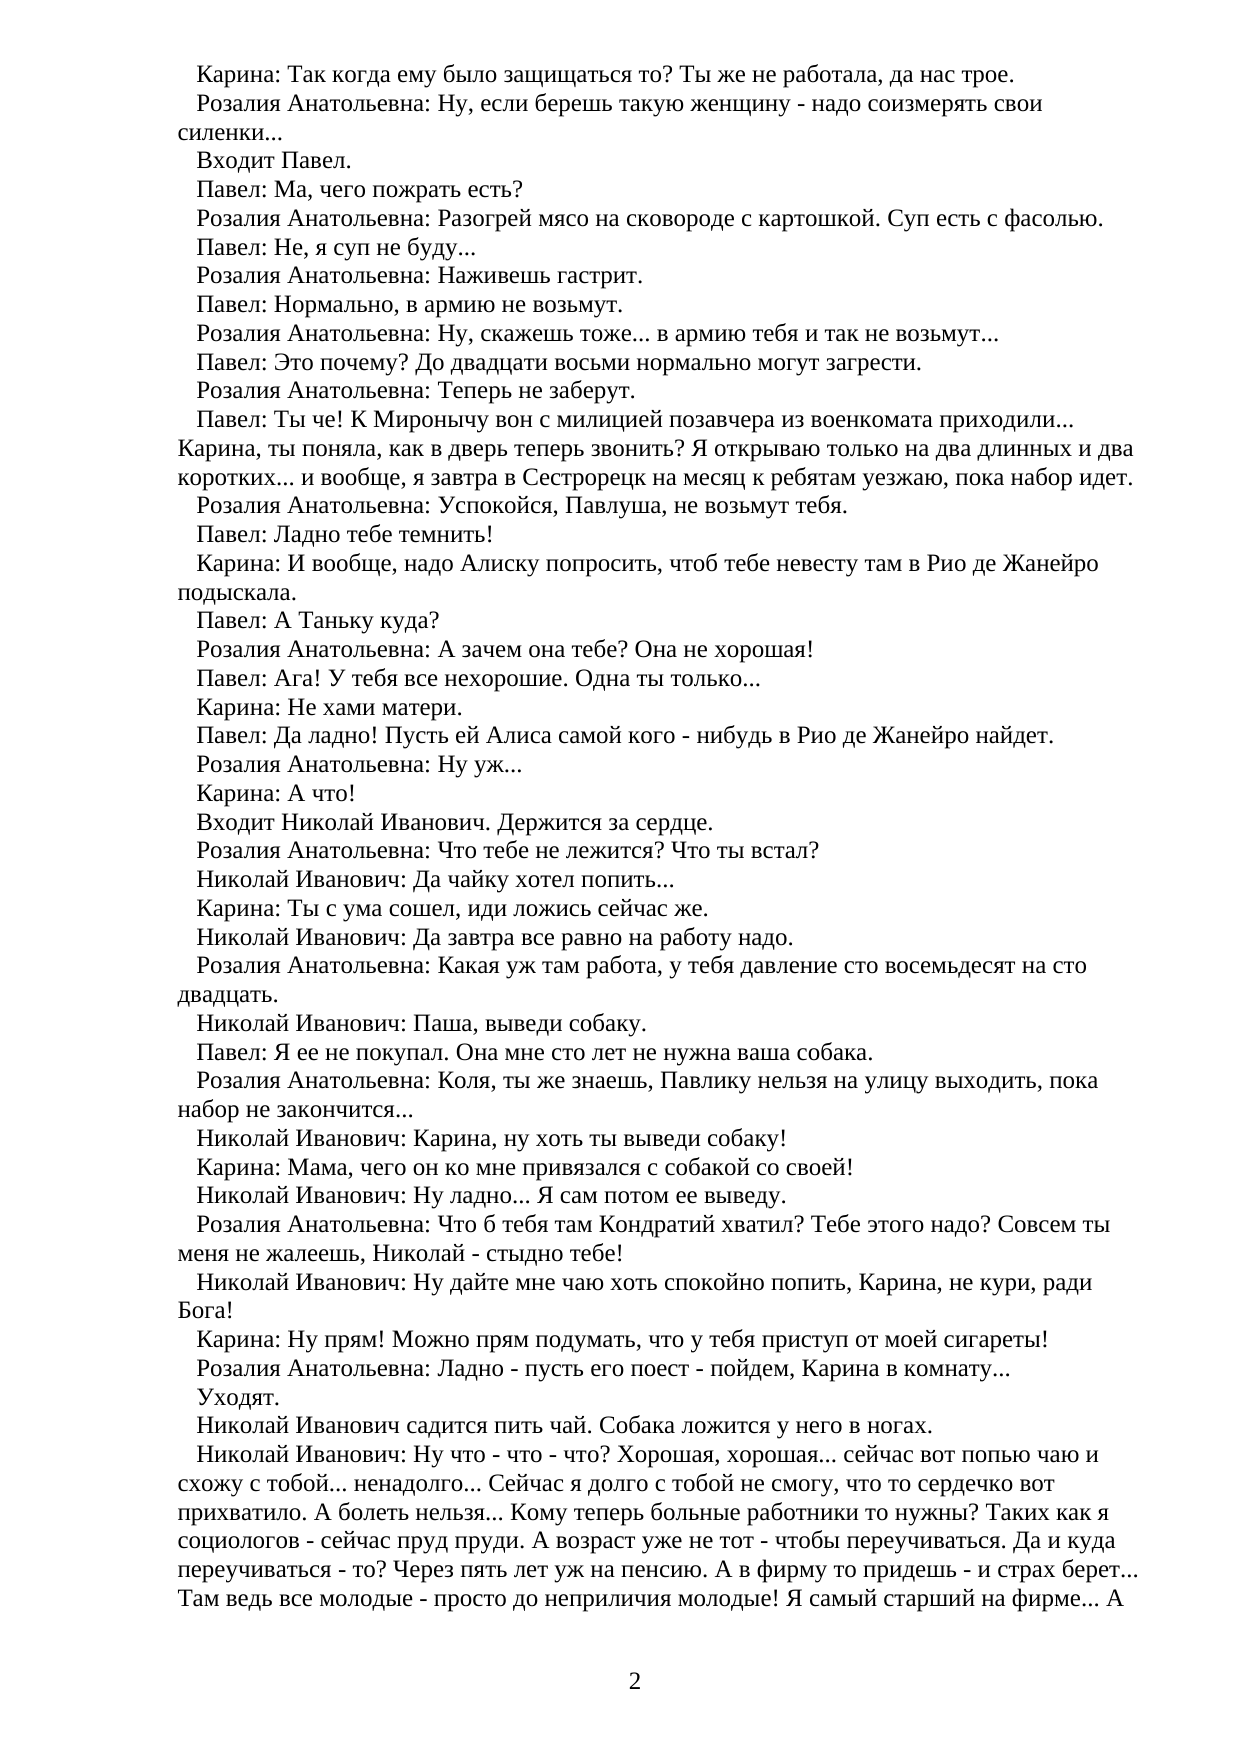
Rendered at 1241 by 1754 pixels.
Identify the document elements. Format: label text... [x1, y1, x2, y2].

text Павел: Это почему? До двадцати восьми нормально могут загрести. [177, 347, 1152, 375]
text Павел: Я ее не покупал. Она мне сто лет не нужна ваша собака. [177, 1037, 1152, 1065]
text Николай Иванович: Паша, выведи собаку. [177, 1008, 1152, 1037]
text Карина: Ты с ума сошел, иди ложись сейчас же. [177, 893, 1152, 922]
text Павел: Да ладно! Пусть ей Алиса самой кого - нибудь в Рио де Жанейро найдет. [177, 720, 1152, 749]
text Павел: Не, я суп не буду... [177, 232, 1152, 260]
text Карина: Так когда ему было защищаться то? Ты же не работала, да нас трое. [177, 59, 1152, 88]
text Входит Павел. [177, 145, 1152, 174]
text Розалия Анатольевна: Ладно - пусть его поест - пойдем, Карина в комнату... [177, 1353, 1152, 1382]
text Розалия Анатольевна: Ну, скажешь тоже... в армию тебя и так не возьмут... [177, 318, 1152, 347]
text Розалия Анатольевна: Ну, если берешь такую женщину - надо соизмерять свои силенки... [177, 88, 1152, 145]
text Розалия Анатольевна: Что б тебя там Кондратий хватил? Тебе этого надо? Совсем ты меня не жалеешь, Николай - стыдно тебе! [177, 1209, 1152, 1267]
text Карина: И вообще, надо Алиску попросить, чтоб тебе невесту там в Рио де Жанейро подыскала. [177, 548, 1152, 605]
text Николай Иванович: Да завтра все равно на работу надо. [177, 922, 1152, 950]
text Николай Иванович: Карина, ну хоть ты выведи собаку! [177, 1123, 1152, 1152]
text Павел: Ага! У тебя все нехорошие. Одна ты только... [177, 663, 1152, 692]
text Павел: Нормально, в армию не возьмут. [177, 289, 1152, 318]
text Розалия Анатольевна: Коля, ты же знаешь, Павлику нельзя на улицу выходить, пока набор не закончится... [177, 1065, 1152, 1123]
text Уходят. [177, 1382, 1152, 1410]
text Карина: Мама, чего он ко мне привязался с собакой со своей! [177, 1152, 1152, 1180]
text Розалия Анатольевна: Какая уж там работа, у тебя давление сто восемьдесят на сто двадцать. [177, 950, 1152, 1008]
text Николай Иванович: Ну ладно... Я сам потом ее выведу. [177, 1180, 1152, 1209]
text Карина: Ну прям! Можно прям подумать, что у тебя приступ от моей сигареты! [177, 1324, 1152, 1353]
text Павел: Ма, чего пожрать есть? [177, 174, 1152, 203]
text Розалия Анатольевна: Успокойся, Павлуша, не возьмут тебя. [177, 490, 1152, 519]
text Розалия Анатольевна: Ну уж... [177, 749, 1152, 778]
text Входит Николай Иванович. Держится за сердце. [177, 807, 1152, 835]
text Николай Иванович садится пить чай. Собака ложится у него в ногах. [177, 1410, 1152, 1439]
text Розалия Анатольевна: А зачем она тебе? Она не хорошая! [177, 634, 1152, 663]
text Карина: Не хами матери. [177, 692, 1152, 720]
text Николай Иванович: Ну дайте мне чаю хоть спокойно попить, Карина, не кури, ради Бога! [177, 1267, 1152, 1324]
text Павел: А Таньку куда? [177, 605, 1152, 634]
text Розалия Анатольевна: Разогрей мясо на сковороде с картошкой. Суп есть с фасолью. [177, 203, 1152, 232]
text Розалия Анатольевна: Теперь не заберут. [177, 375, 1152, 404]
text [177, 1439, 1152, 1612]
text Розалия Анатольевна: Наживешь гастрит. [177, 260, 1152, 289]
text Павел: Ты че! К Миронычу вон с милицией позавчера из военкомата приходили... Карина, ты поняла, как в дверь теперь звонить? Я открываю только на два длинных и два коротких... и вообще, я завтра в Сестрорецк на месяц к ребятам уезжаю, пока набор идет. [177, 404, 1152, 490]
text Карина: А что! [177, 778, 1152, 807]
text Павел: Ладно тебе темнить! [177, 519, 1152, 548]
text Николай Иванович: Да чайку хотел попить... [177, 864, 1152, 893]
text Розалия Анатольевна: Что тебе не лежится? Что ты встал? [177, 835, 1152, 864]
